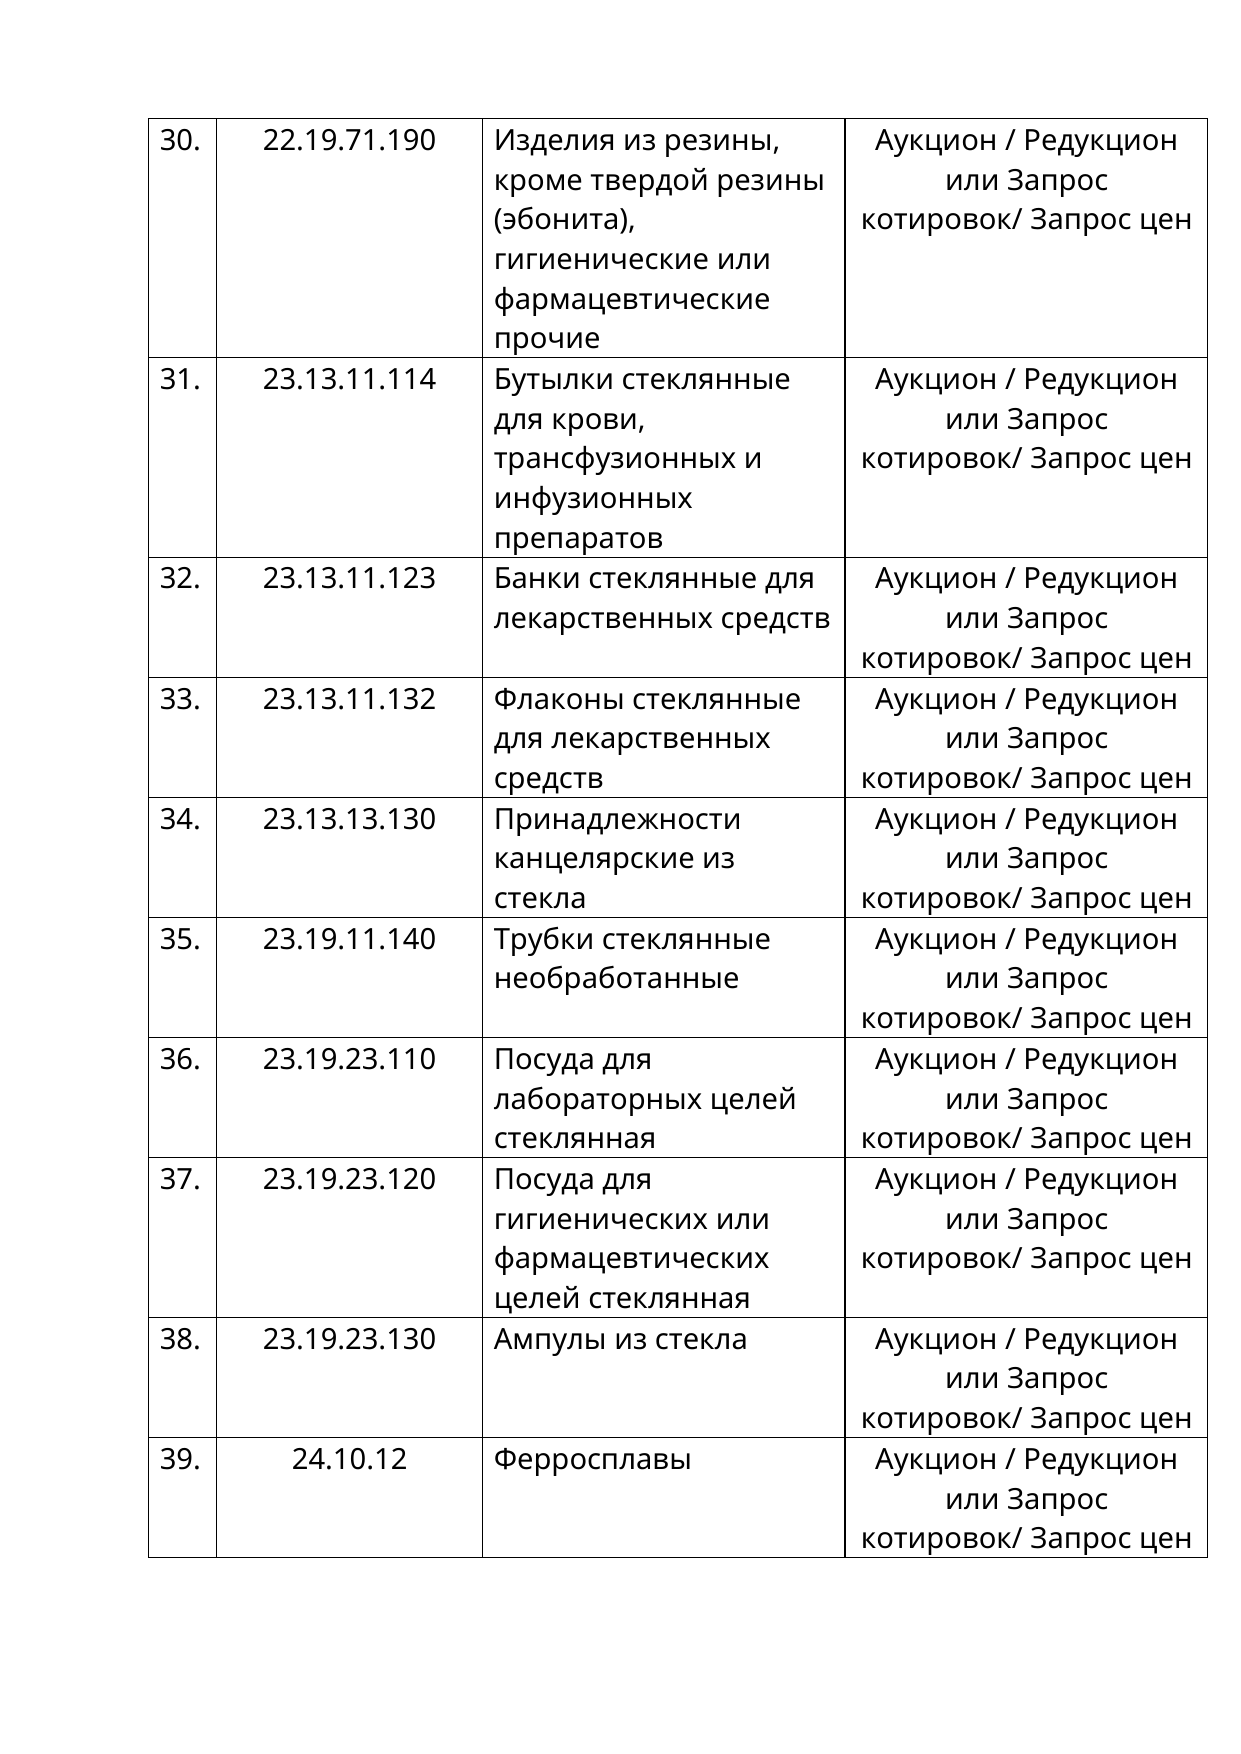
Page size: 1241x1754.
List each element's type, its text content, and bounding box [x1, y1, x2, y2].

table_cell Ферросплавы [483, 1438, 844, 1557]
table_cell Изделия из резины, кроме твердой резины (эбонита), гигиенические или фармацевтические прочие [483, 119, 844, 357]
table_cell [149, 1158, 216, 1317]
table_cell 23.19.23.110 [217, 1038, 482, 1157]
table_cell Посуда для лабораторных целей стеклянная [483, 1038, 844, 1157]
table_cell [149, 1438, 216, 1557]
table_cell 23.13.13.130 [217, 798, 482, 917]
table_cell [149, 1318, 216, 1437]
table_cell Аукцион / Редукцион или Запрос котировок/ Запрос цен [846, 558, 1207, 677]
table_cell 23.19.23.120 [217, 1158, 482, 1317]
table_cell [846, 119, 1207, 357]
table_cell 23.19.11.140 [217, 918, 482, 1037]
table_cell Бутылки стеклянные для крови, трансфузионных и инфузионных препаратов [483, 358, 844, 557]
table_cell Флаконы стеклянные для лекарственных средств [483, 678, 844, 797]
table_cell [846, 1438, 1207, 1557]
table_cell [149, 119, 216, 357]
table_cell Банки стеклянные для лекарственных средств [483, 558, 844, 677]
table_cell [846, 1318, 1207, 1437]
table_cell Посуда для гигиенических или фармацевтических целей стеклянная [483, 1158, 844, 1317]
table_cell Аукцион / Редукцион или Запрос котировок/ Запрос цен [846, 1038, 1207, 1157]
table_cell Аукцион / Редукцион или Запрос котировок/ Запрос цен [846, 358, 1207, 557]
table_cell Принадлежности канцелярские из стекла [483, 798, 844, 917]
table_cell 23.19.23.130 [217, 1318, 482, 1437]
table_cell Аукцион / Редукцион или Запрос котировок/ Запрос цен [846, 678, 1207, 797]
table_cell 23.13.11.123 [217, 558, 482, 677]
table_cell Аукцион / Редукцион или Запрос котировок/ Запрос цен [846, 918, 1207, 1037]
table_cell [149, 1038, 216, 1157]
table_cell 23.13.11.132 [217, 678, 482, 797]
table_cell Ампулы из стекла [483, 1318, 844, 1437]
table_cell [149, 558, 216, 677]
table_cell Трубки стеклянные необработанные [483, 918, 844, 1037]
table_cell 22.19.71.190 [217, 119, 482, 357]
table_cell Аукцион / Редукцион или Запрос котировок/ Запрос цен [846, 798, 1207, 917]
table_cell Аукцион / Редукцион или Запрос котировок/ Запрос цен [846, 1158, 1207, 1317]
table_cell 23.13.11.114 [217, 358, 482, 557]
table_cell [149, 918, 216, 1037]
table_cell [149, 798, 216, 917]
table_cell 24.10.12 [217, 1438, 482, 1557]
table_cell [149, 678, 216, 797]
table_cell [149, 358, 216, 557]
